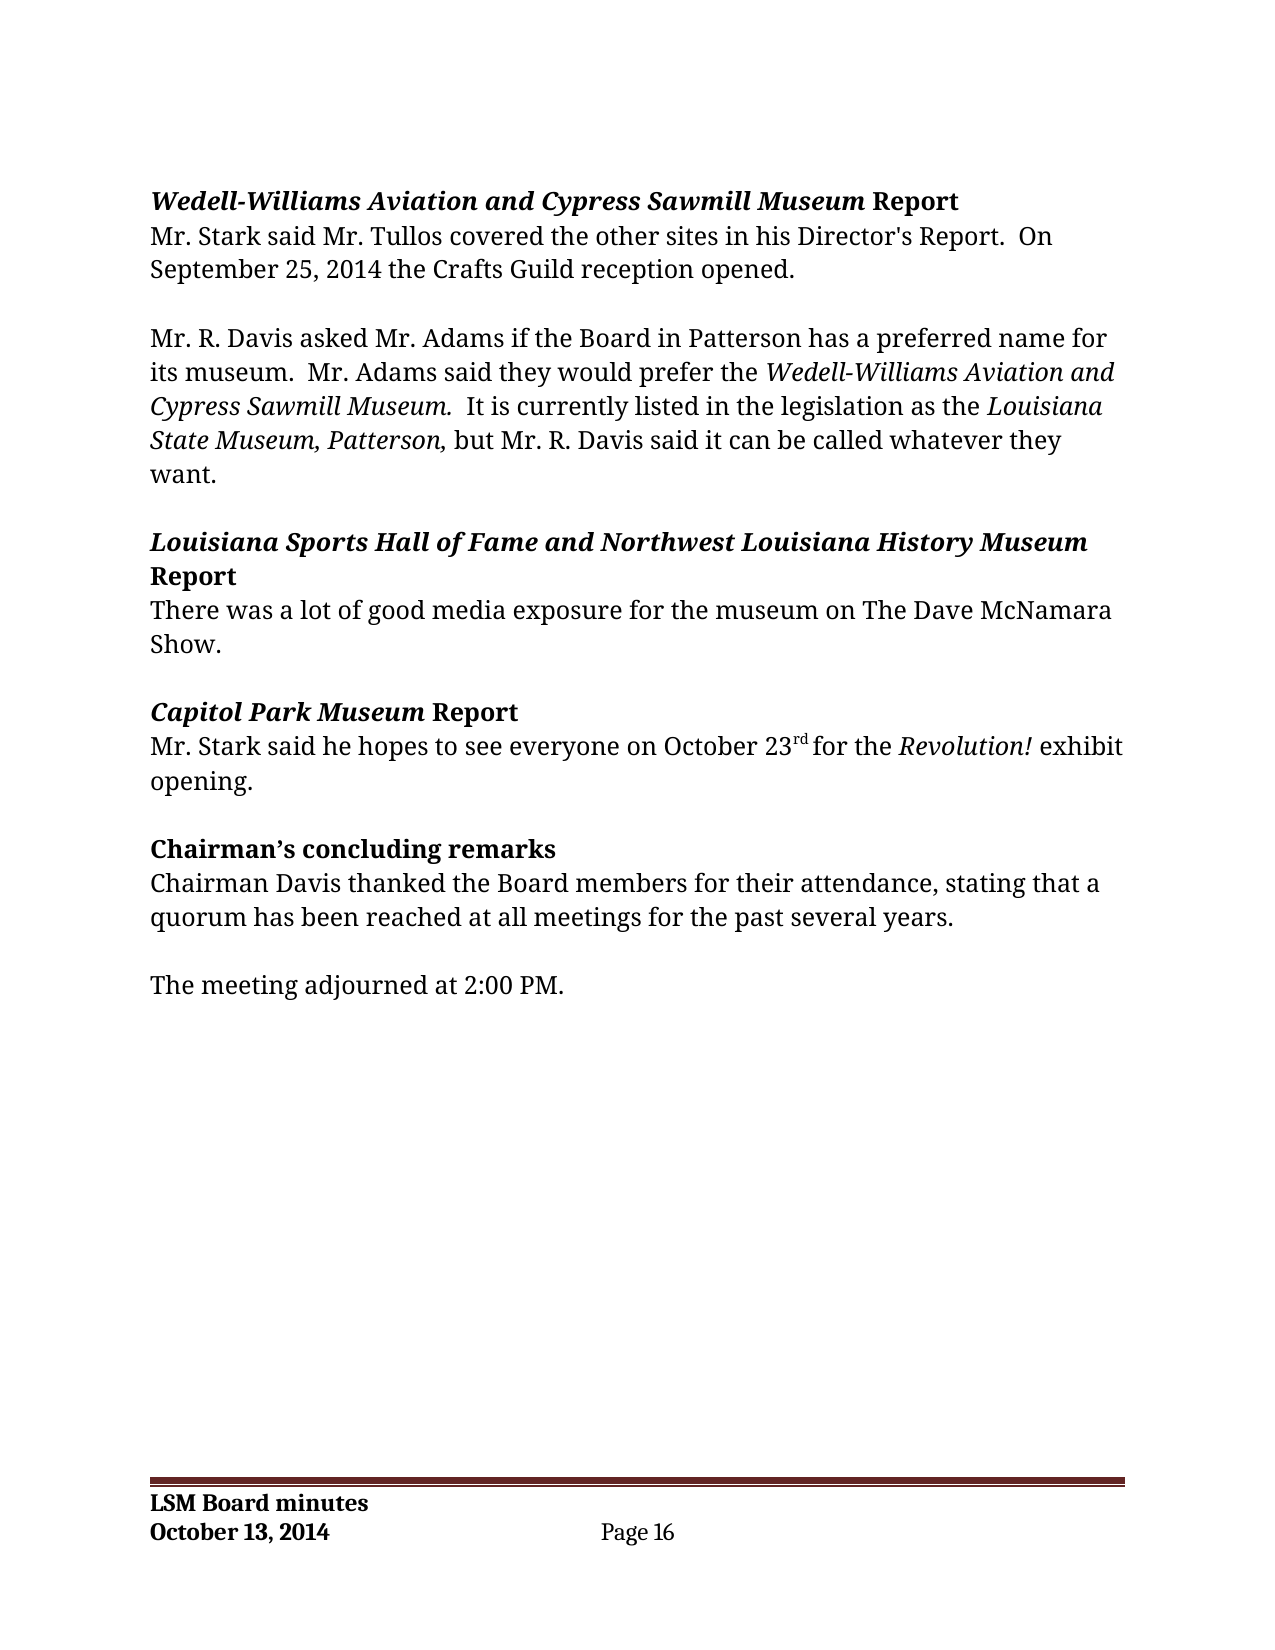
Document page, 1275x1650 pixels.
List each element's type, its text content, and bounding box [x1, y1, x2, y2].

text Mr. Stark said Mr. Tullos covered the other sites in his Director's Report. On September 25, 2014 the Crafts Guild reception opened. [150, 218, 1125, 286]
text Mr. Stark said he hopes to see everyone on October 23rd for the Revolution! exhibit opening. [150, 729, 1125, 797]
text Capitol Park Museum Report [150, 695, 1125, 729]
text There was a lot of good media exposure for the museum on The Dave McNamara Show. [150, 593, 1125, 661]
text Chairman Davis thanked the Board members for their attendance, stating that a quorum has been reached at all meetings for the past several years. [150, 865, 1125, 933]
text The meeting adjourned at 2:00 PM. [150, 967, 1125, 1002]
text Louisiana Sports Hall of Fame and Northwest Louisiana History Museum Report [150, 525, 1125, 593]
text Wedell-Williams Aviation and Cypress Sawmill Museum Report [150, 184, 1125, 218]
text Mr. R. Davis asked Mr. Adams if the Board in Patterson has a preferred name for its museum. Mr. Adams said they would prefer the Wedell-Williams Aviation and Cypress Sawmill Museum. It is currently listed in the legislation as the Louisiana State Museum, Patterson, but Mr. R. Davis said it can be called whatever they want. [150, 320, 1125, 491]
text Chairman’s concluding remarks [150, 831, 1125, 865]
